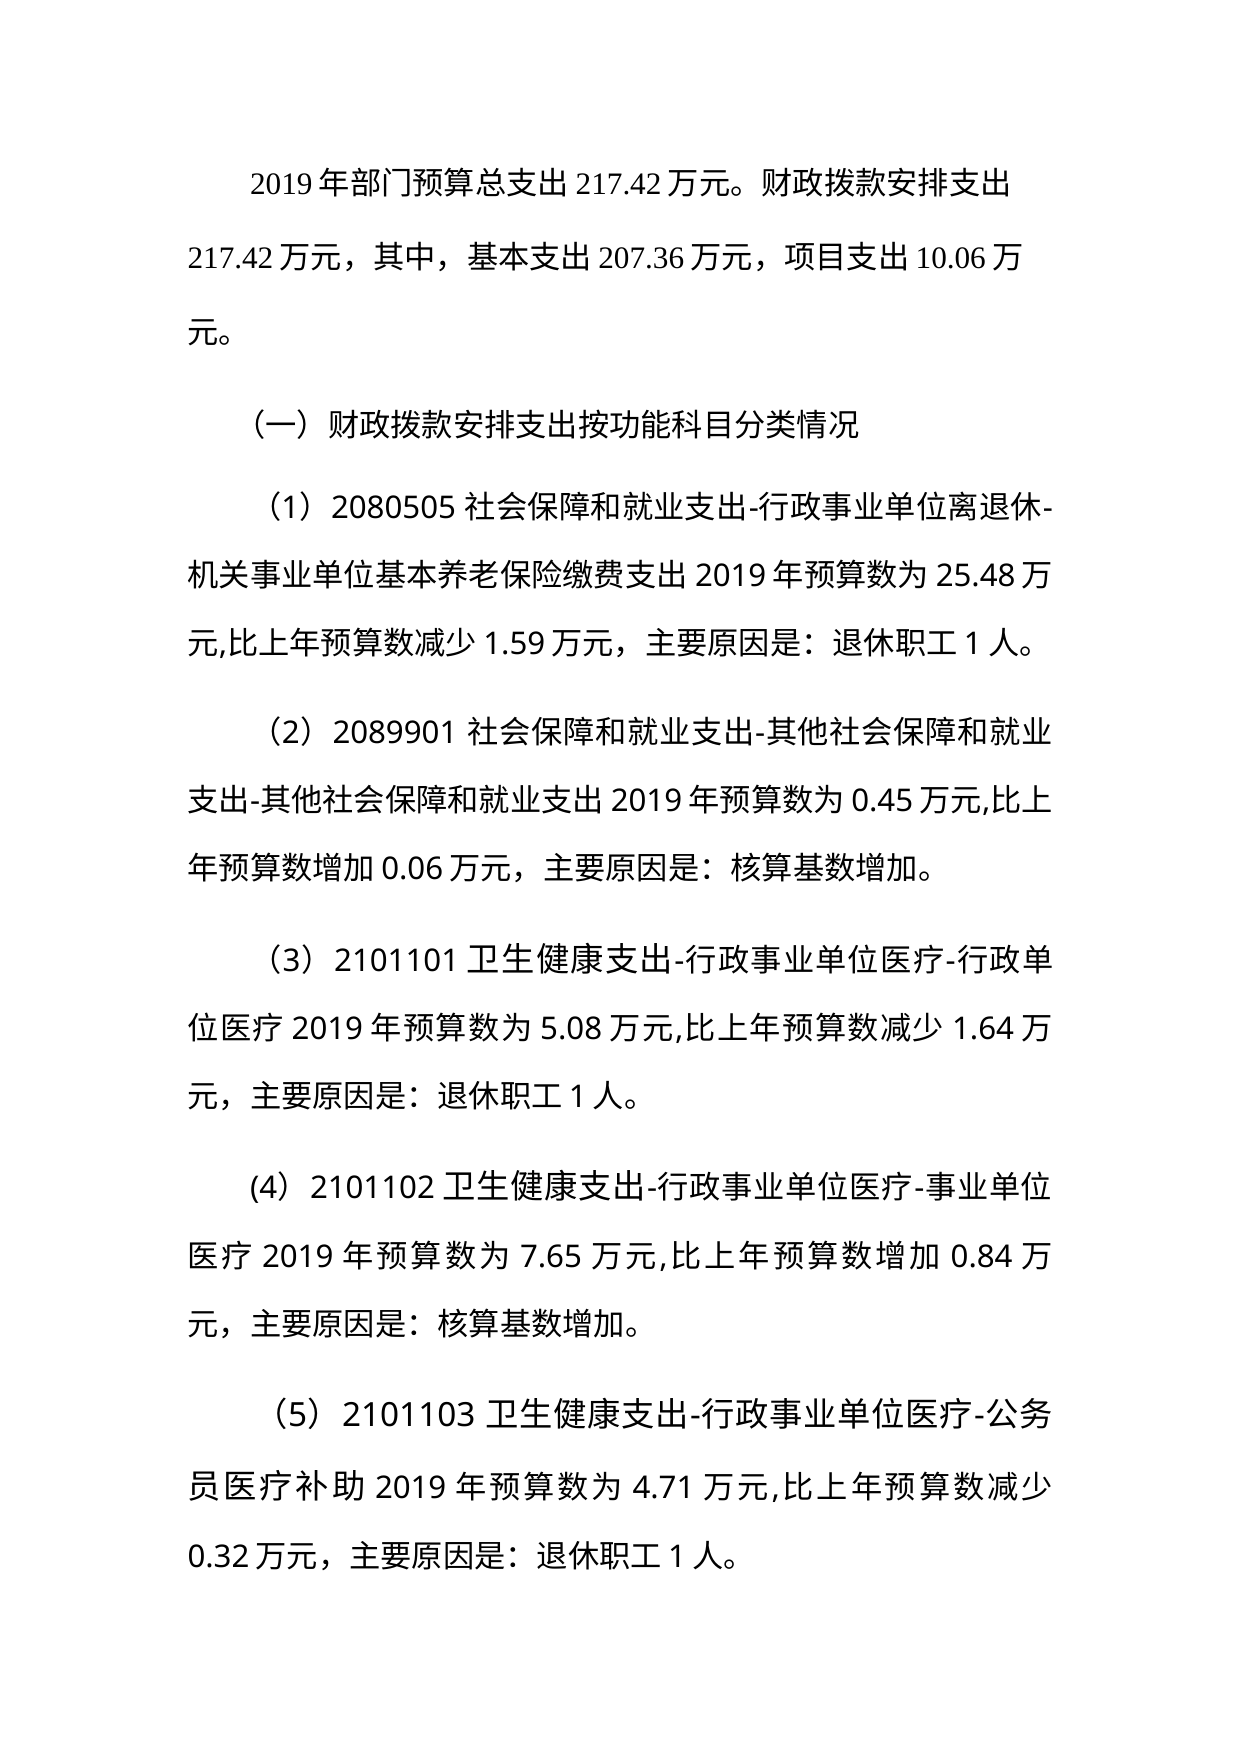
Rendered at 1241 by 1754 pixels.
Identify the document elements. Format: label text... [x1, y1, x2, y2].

text （2）2089901 社会保障和就业支出-其他社会保障和就业支出-其他社会保障和就业支出2019年预算数为0.45万元,比上年预算数增加0.06万元，主要原因是：核算基数增加。 [187, 707, 1053, 889]
text 2019年部门预算总支出 217.42万元。财政拨款安排支出 217.42万元，其中，基本支出207.36万元，项目支出10.06万元。 [187, 148, 1053, 362]
text （3）2101101卫生健康支出-行政事业单位医疗-行政单位医疗2019年预算数为5.08万元,比上年预算数减少1.64万元，主要原因是：退休职工1人。 [187, 932, 1053, 1117]
text （5）2101103 卫生健康支出-行政事业单位医疗-公务员医疗补助2019年预算数为4.71万元,比上年预算数减少0.32万元，主要原因是：退休职工1人。 [187, 1388, 1053, 1577]
text （一）财政拨款安排支出按功能科目分类情况 [187, 390, 1053, 455]
text （1）2080505 社会保障和就业支出-行政事业单位离退休-机关事业单位基本养老保险缴费支出2019年预算数为25.48万元,比上年预算数减少1.59万元，主要原因是：退休职工1人。 [187, 482, 1053, 664]
text (4）2101102卫生健康支出-行政事业单位医疗-事业单位医疗2019年预算数为7.65万元,比上年预算数增加0.84万元，主要原因是：核算基数增加。 [187, 1160, 1053, 1344]
